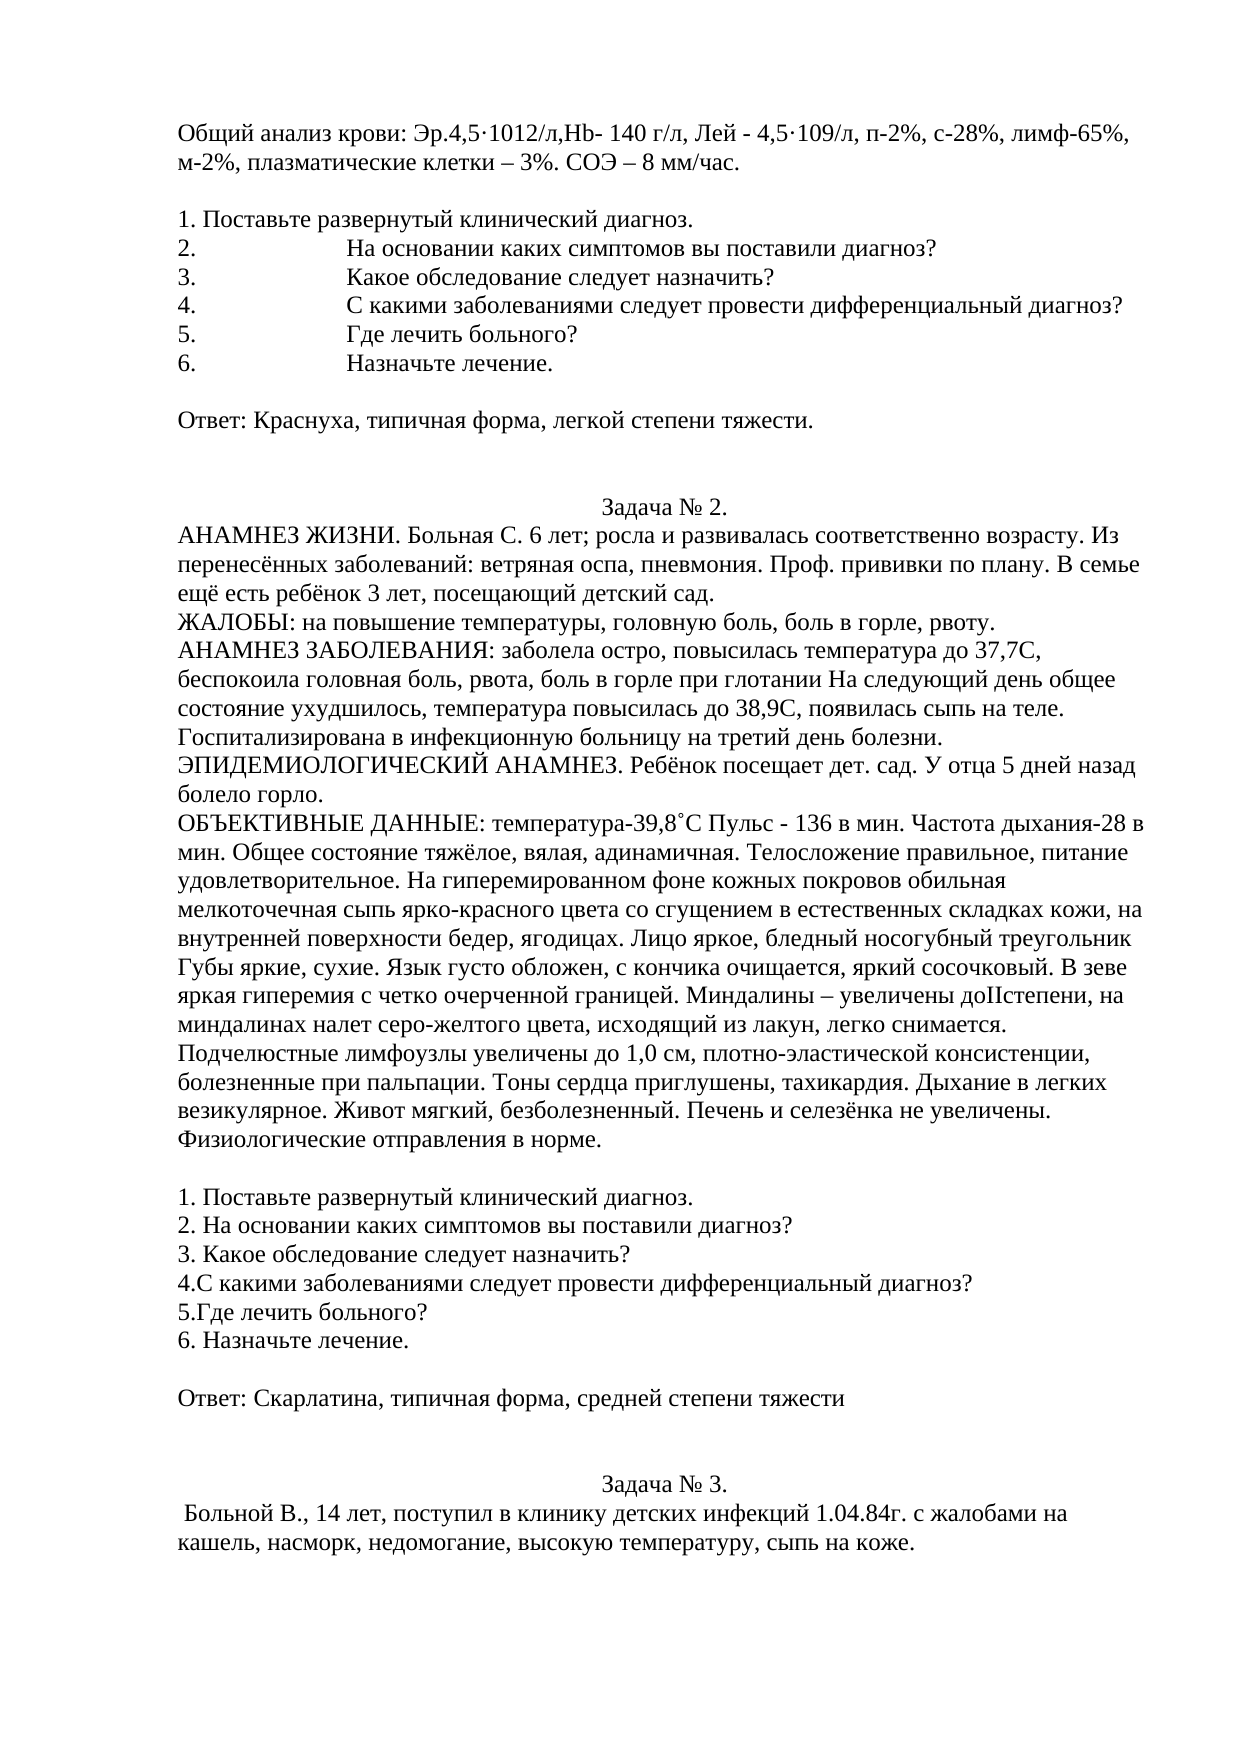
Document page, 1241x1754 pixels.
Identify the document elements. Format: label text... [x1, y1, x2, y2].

text Общий анализ крови: Эр.4,5·1012/л,Hb- 140 г/л, Лей - 4,5·109/л, п-2%, с-28%, лимф-65%, м-2%, плазматические клетки – 3%. СОЭ – 8 мм/час. [177, 118, 1152, 176]
list Назначьте лечение. [177, 348, 1152, 377]
text Задача № 2. [177, 492, 1152, 521]
text 3. Какое обследование следует назначить? [177, 1239, 1152, 1268]
list На основании каких симптомов вы поставили диагноз? [177, 233, 1152, 262]
text ЖАЛОБЫ: на повышение температуры, головную боль, боль в горле, рвоту. [177, 607, 1152, 636]
text 6. Назначьте лечение. [177, 1326, 1152, 1354]
text ЭПИДЕМИОЛОГИЧЕСКИЙ АНАМНЕЗ. Ребёнок посещает дет. сад. У отца 5 дней назад болело горло. [177, 751, 1152, 808]
text АНАМНЕЗ ЗАБОЛЕВАНИЯ: заболела остро, повысилась температура до 37,7С, беспокоила головная боль, рвота, боль в горле при глотании На следующий день общее состояние ухудшилось, температура повысилась до 38,9С, появилась сыпь на теле. Госпитализирована в инфекционную больницу на третий день болезни. [177, 636, 1152, 751]
text АНАМНЕЗ ЖИЗНИ. Больная С. 6 лет; росла и развивалась соответственно возрасту. Из перенесённых заболеваний: ветряная оспа, пневмония. Проф. прививки по плану. В семье ещё есть ребёнок 3 лет, посещающий детский сад. [177, 521, 1152, 607]
text 4.С какими заболеваниями следует провести дифференциальный диагноз? [177, 1268, 1152, 1297]
text 2. На основании каких симптомов вы поставили диагноз? [177, 1211, 1152, 1239]
list Какое обследование следует назначить? [177, 262, 1152, 291]
text 5.Где лечить больного? [177, 1297, 1152, 1326]
text ОБЪЕКТИВНЫЕ ДАННЫЕ: температура-39,8˚С Пульс - 136 в мин. Частота дыхания-28 в мин. Общее состояние тяжёлое, вялая, адинамичная. Телосложение правильное, питание удовлетворительное. На гиперемированном фоне кожных покровов обильная мелкоточечная сыпь ярко-красного цвета со сгущением в естественных складках кожи, на внутренней поверхности бедер, ягодицах. Лицо яркое, бледный носогубный треугольник Губы яркие, сухие. Язык густо обложен, с кончика очищается, яркий сосочковый. В зеве яркая гиперемия с четко очерченной границей. Миндалины – увеличены доIIстепени, на миндалинах налет серо-желтого цвета, исходящий из лакун, легко снимается. Подчелюстные лимфоузлы увеличены до 1,0 см, плотно-эластической консистенции, болезненные при пальпации. Тоны сердца приглушены, тахикардия. Дыхание в легких везикулярное. Живот мягкий, безболезненный. Печень и селезёнка не увеличены. Физиологические отправления в норме. [177, 808, 1152, 1153]
text 1. Поставьте развернутый клинический диагноз. [177, 204, 1152, 233]
list С какими заболеваниями следует провести дифференциальный диагноз? [177, 291, 1152, 319]
text Больной В., 14 лет, поступил в клинику детских инфекций 1.04.84г. с жалобами на кашель, насморк, недомогание, высокую температуру, сыпь на коже. [177, 1498, 1152, 1556]
text Задача № 3. [177, 1469, 1152, 1498]
text Ответ: Скарлатина, типичная форма, средней степени тяжести [177, 1383, 1152, 1412]
list Где лечить больного? [177, 319, 1152, 348]
text Ответ: Краснуха, типичная форма, легкой степени тяжести. [177, 406, 1152, 434]
text 1. Поставьте развернутый клинический диагноз. [177, 1182, 1152, 1211]
